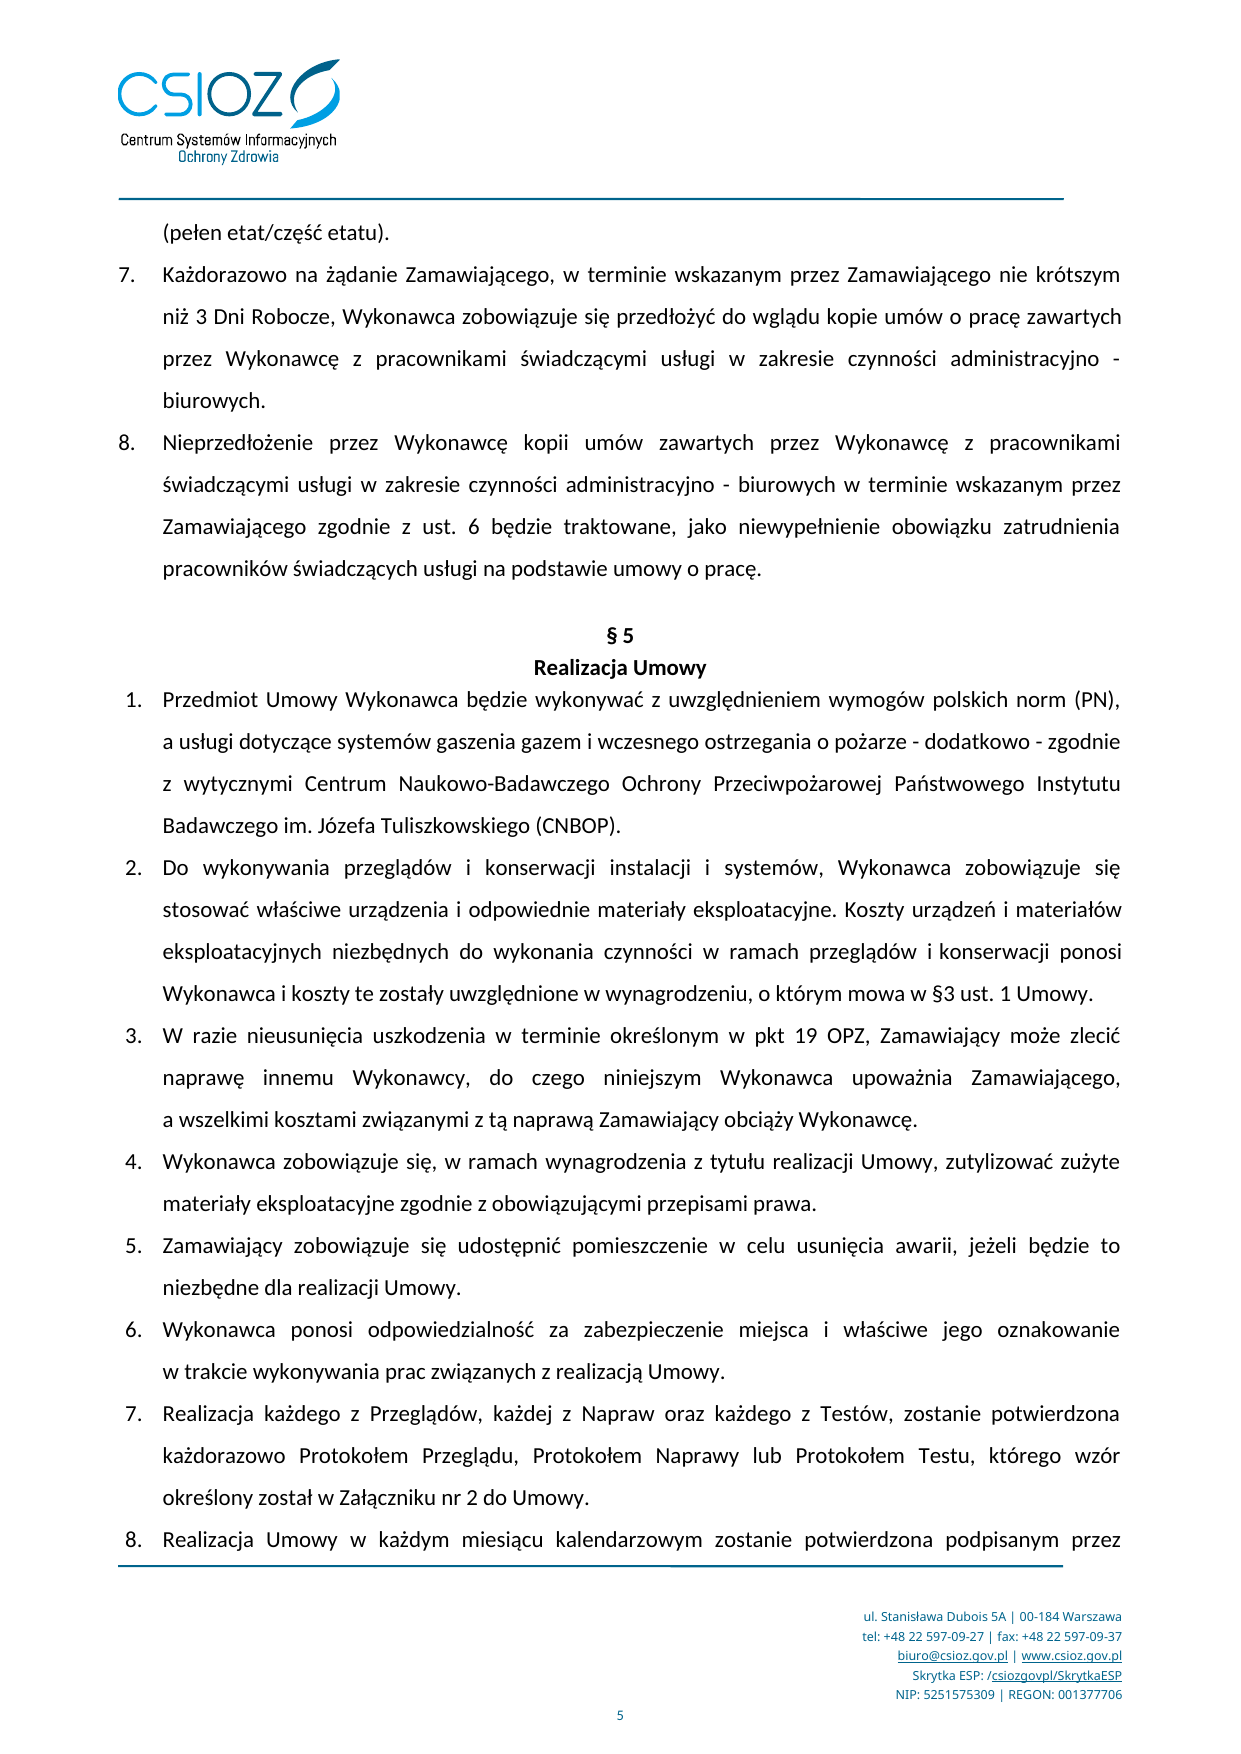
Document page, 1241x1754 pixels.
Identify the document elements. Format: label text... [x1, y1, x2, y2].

list Wykonawca ponosi odpowiedzialność za zabezpieczenie miejsca i właściwe jego oznakowanie w trakcie wykonywania prac związanych z realizacją Umowy. [125, 1315, 1122, 1385]
list W razie nieusunięcia uszkodzenia w terminie określonym w pkt 19 OPZ, Zamawiający może zlecić naprawę innemu Wykonawcy, do czego niniejszym Wykonawca upoważnia Zamawiającego, a wszelkimi kosztami związanymi z tą naprawą Zamawiający obciąży Wykonawcę. [125, 1021, 1122, 1133]
subtitle Realizacja Umowy [118, 653, 1122, 681]
list Każdorazowo na żądanie Zamawiającego, w terminie wskazanym przez Zamawiającego nie krótszym niż 3 Dni Robocze, Wykonawca zobowiązuje się przedłożyć do wglądu kopie umów o pracę zawartych przez Wykonawcę z pracownikami świadczącymi usługi w zakresie czynności administracyjno - biurowych. [118, 260, 1122, 414]
list Zamawiający zobowiązuje się udostępnić pomieszczenie w celu usunięcia awarii, jeżeli będzie to niezbędne dla realizacji Umowy. [125, 1231, 1122, 1301]
list Wykonawca zobowiązuje się, w ramach wynagrodzenia z tytułu realizacji Umowy, zutylizować zużyte materiały eksploatacyjne zgodnie z obowiązującymi przepisami prawa. [125, 1147, 1122, 1217]
list Do wykonywania przeglądów i konserwacji instalacji i systemów, Wykonawca zobowiązuje się stosować właściwe urządzenia i odpowiednie materiały eksploatacyjne. Koszty urządzeń i materiałów eksploatacyjnych niezbędnych do wykonania czynności w ramach przeglądów i konserwacji ponosi Wykonawca i koszty te zostały uwzględnione w wynagrodzeniu, o którym mowa w §3 ust. 1 Umowy. [125, 853, 1122, 1007]
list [125, 1525, 1122, 1553]
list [118, 218, 1122, 246]
list Nieprzedłożenie przez Wykonawcę kopii umów zawartych przez Wykonawcę z pracownikami świadczącymi usługi w zakresie czynności administracyjno - biurowych w terminie wskazanym przez Zamawiającego zgodnie z ust. 6 będzie traktowane, jako niewypełnienie obowiązku zatrudnienia pracowników świadczących usługi na podstawie umowy o pracę. [118, 428, 1122, 582]
list Przedmiot Umowy Wykonawca będzie wykonywać z uwzględnieniem wymogów polskich norm (PN), a usługi dotyczące systemów gaszenia gazem i wczesnego ostrzegania o pożarze - dodatkowo - zgodnie z wytycznymi Centrum Naukowo-Badawczego Ochrony Przeciwpożarowej Państwowego Instytutu Badawczego im. Józefa Tuliszkowskiego (CNBOP). [125, 685, 1122, 839]
list Realizacja każdego z Przeglądów, każdej z Napraw oraz każdego z Testów, zostanie potwierdzona każdorazowo Protokołem Przeglądu, Protokołem Naprawy lub Protokołem Testu, którego wzór określony został w Załączniku nr 2 do Umowy. [125, 1399, 1122, 1511]
subtitle § 5 [118, 621, 1122, 649]
